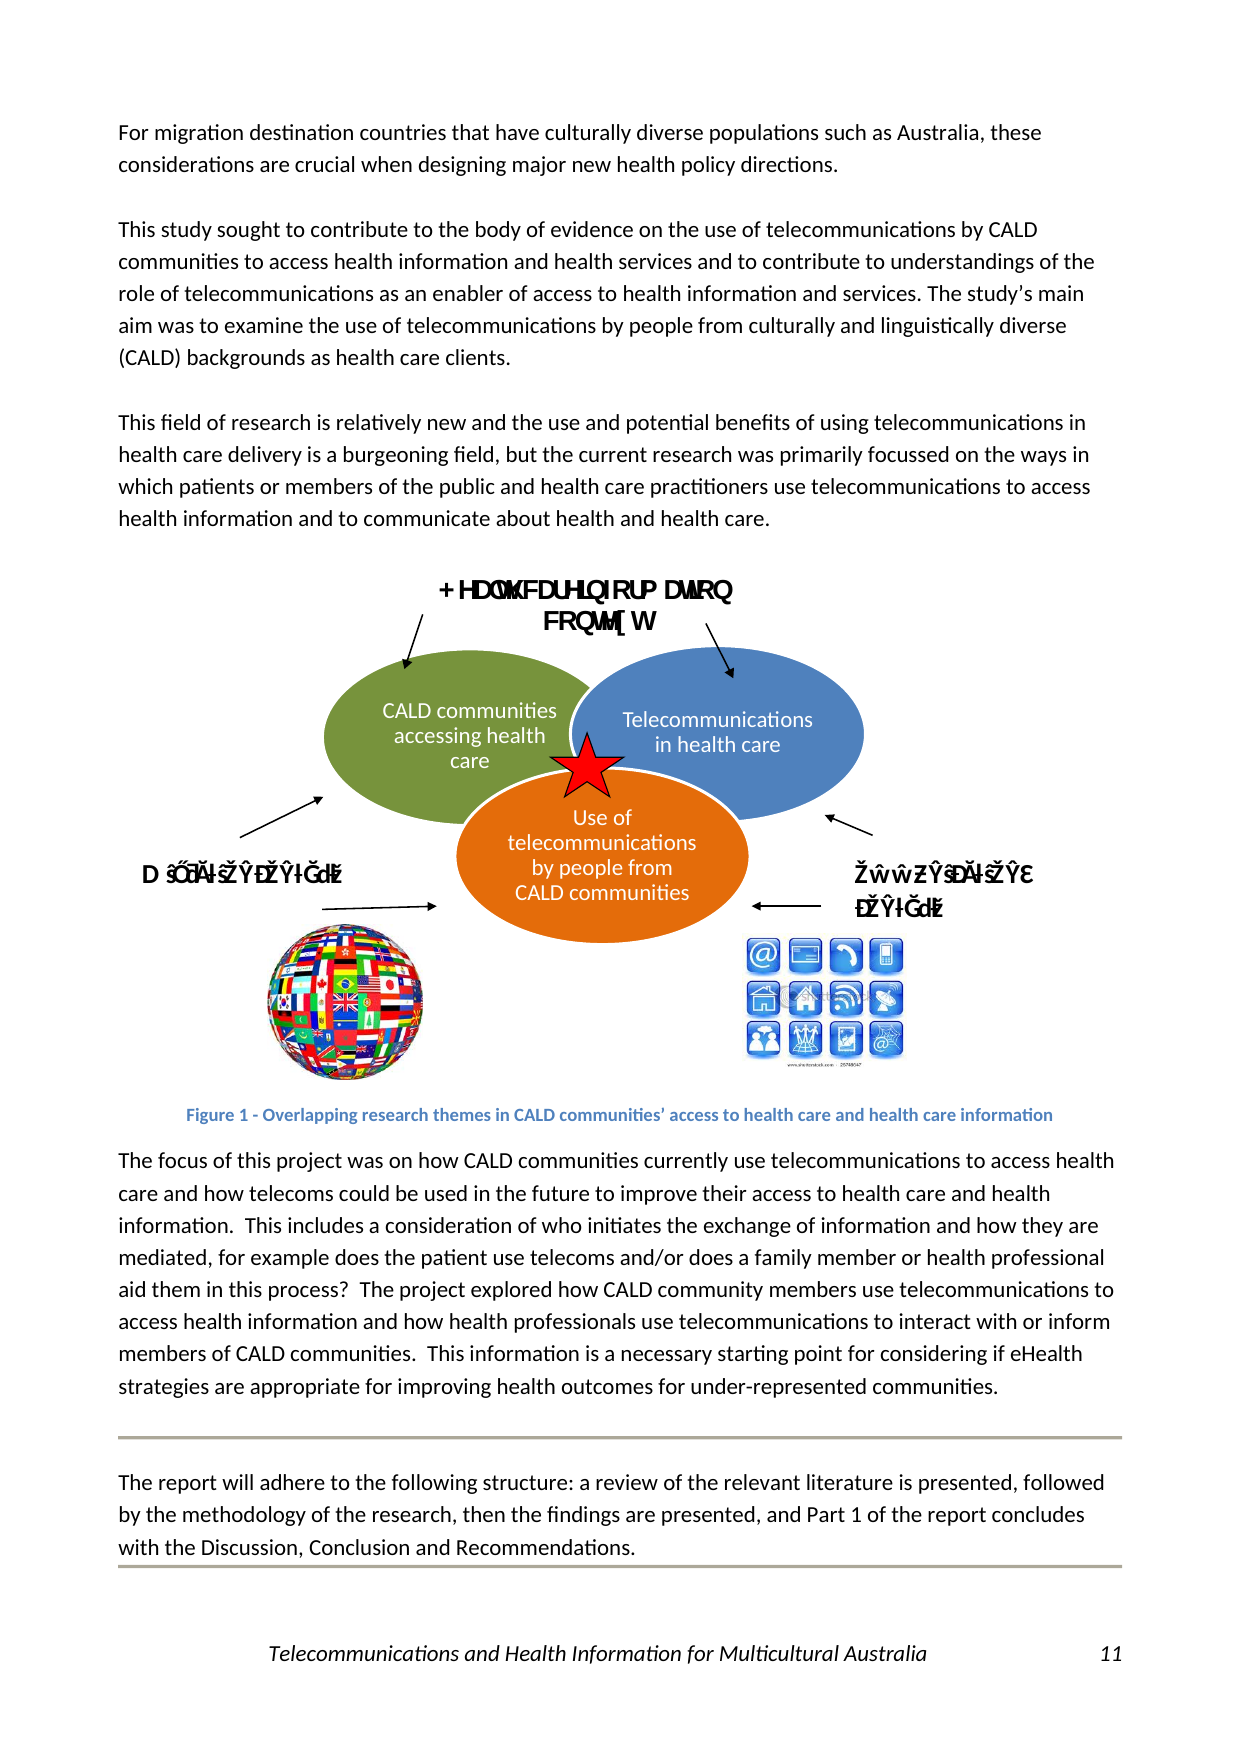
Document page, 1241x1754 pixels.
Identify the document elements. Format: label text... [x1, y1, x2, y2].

text This field of research is relatively new and the use and potential benefits of using telecommunications in health care delivery is a burgeoning field, but the current research was primarily focussed on the ways in which patients or members of the public and health care practitioners use telecommunications to access health information and to communicate about health and health care. [118, 408, 1122, 532]
text The report will adhere to the following structure: a review of the relevant literature is presented, followed by the methodology of the research, then the findings are presented, and Part 1 of the report concludes with the Discussion, Conclusion and Recommendations. [118, 1468, 1122, 1561]
text Figure 1 - Overlapping research themes in CALD communities’ access to health care and health care information [118, 1103, 1122, 1126]
text The focus of this project was on how CALD communities currently use telecommunications to access health care and how telecoms could be used in the future to improve their access to health care and health information. This includes a consideration of who initiates the exchange of information and how they are mediated, for example does the patient use telecoms and/or does a family member or health professional aid them in this process? The project explored how CALD community members use telecommunications to access health information and how health professionals use telecommunications to interact with or inform members of CALD communities. This information is a necessary starting point for considering if eHealth strategies are appropriate for improving health outcomes for under-represented communities. [118, 1146, 1122, 1400]
text This study sought to contribute to the body of evidence on the use of telecommunications by CALD communities to access health information and health services and to contribute to understandings of the role of telecommunications as an enabler of access to health information and services. The study’s main aim was to examine the use of telecommunications by people from culturally and linguistically diverse (CALD) backgrounds as health care clients. [118, 215, 1122, 371]
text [118, 118, 1122, 178]
